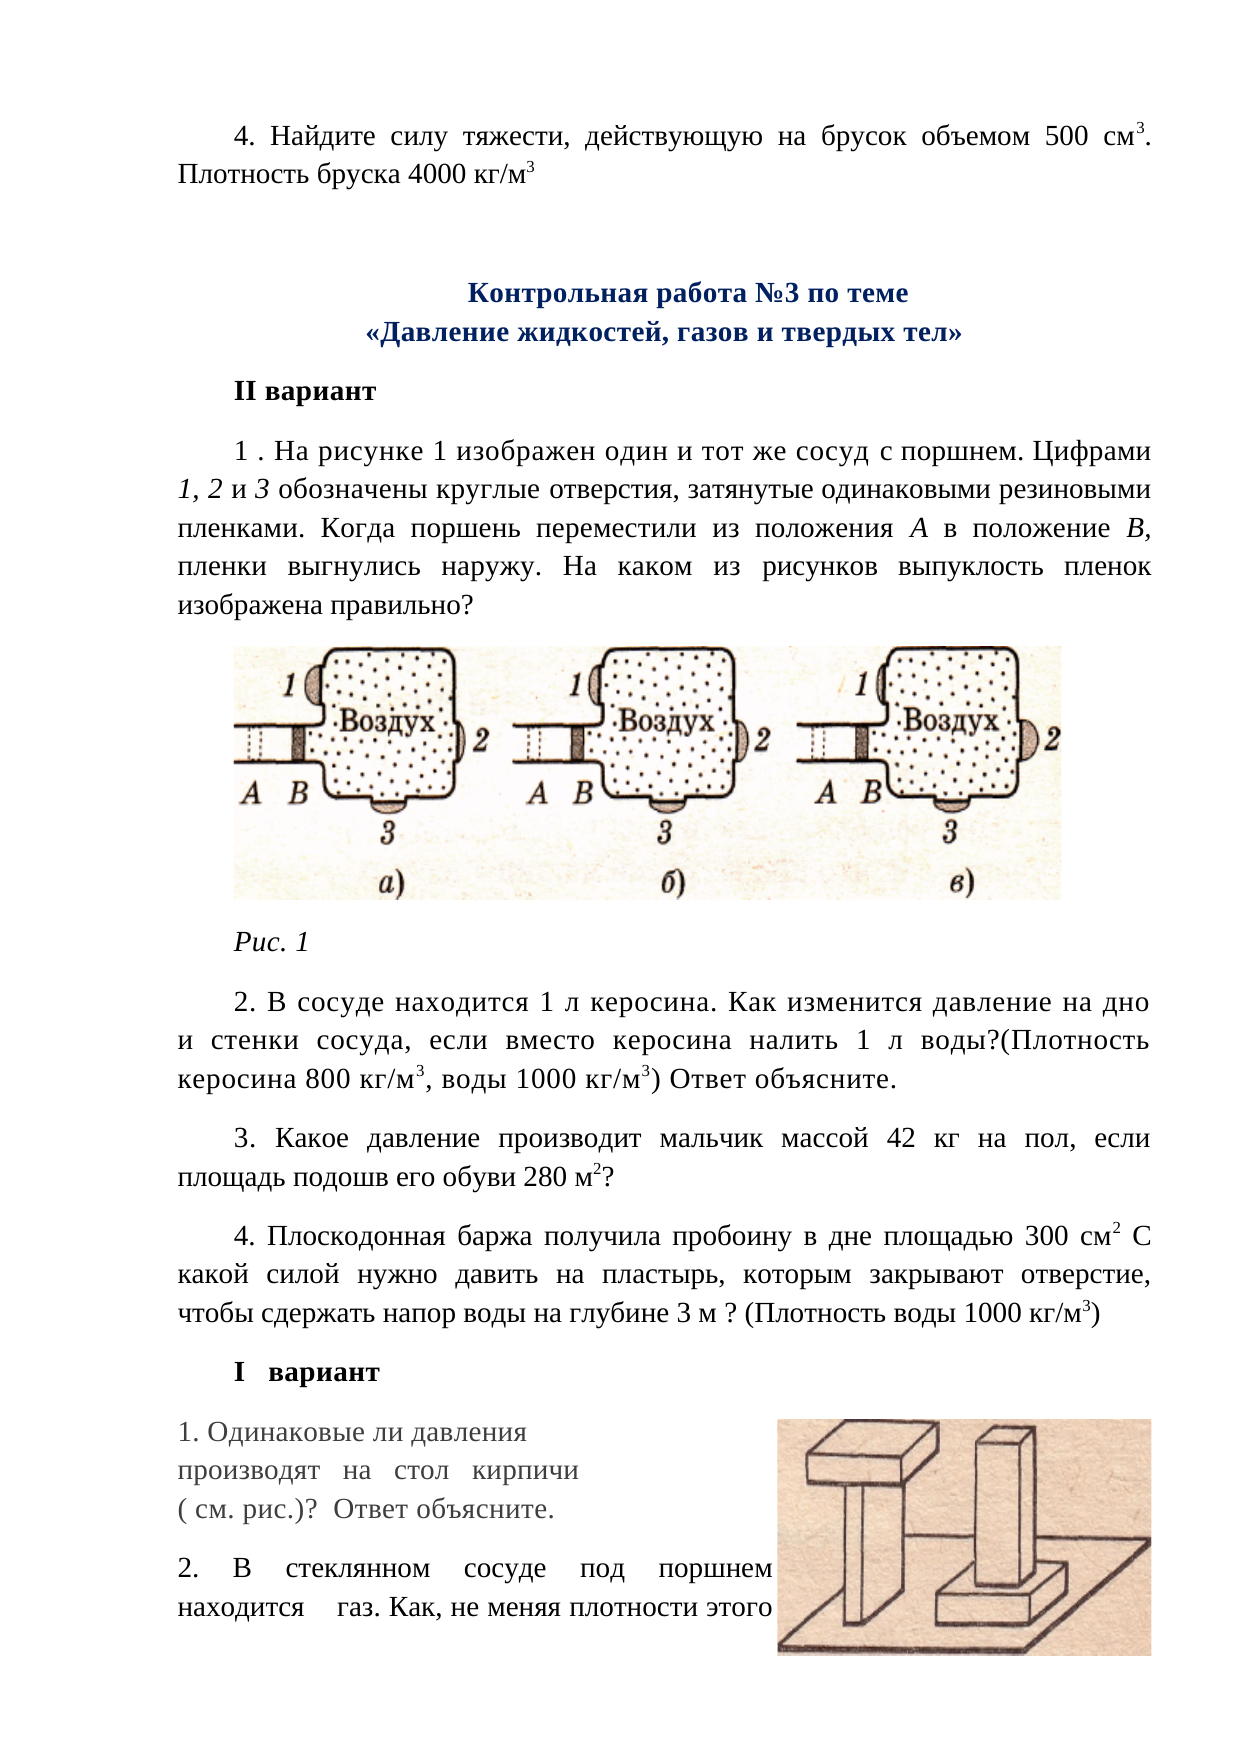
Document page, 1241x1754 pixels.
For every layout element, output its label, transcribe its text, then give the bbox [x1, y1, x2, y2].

text 3. Какое давление производит мальчик массой на пол, если площадь подошв его обуви ? [177, 1120, 1152, 1192]
text 2. В сосуде находится керосина. Как изменится давление на дно и стенки сосуда, если вместо керосина налить воды?(Плотность керосина 800 кг/м3, воды 1000 кг/м3) Ответ объясните. [177, 984, 1152, 1094]
picture [233, 646, 1062, 900]
text 4. Найдите силу тяжести, действующую на брусок объемом 500 см3. Плотность бруска 4000 кг/м3 [177, 118, 1152, 190]
text I вариант [177, 1354, 1152, 1388]
picture [777, 1419, 1152, 1656]
text 1 . На рисунке 1 изображен один и тот же сосуд с поршнем. Цифрами 1, 2 и 3 обозначены круглые отверстия, затянутые одинаковыми резиновыми пленками. Когда поршень переместили из положения А в положение В, пленки выгнулись наружу. На каком из рисунков выпуклость пленок изображена правильно? [177, 433, 1152, 620]
text 4. Плоскодонная баржа получила пробоину в дне площадью 300 см2 С какой силой нужно давить на пластырь, которым закрывают отверстие, чтобы сдержать напор воды на глубине ? (Плотность воды 1000 кг/м3) [177, 1218, 1152, 1329]
text Контрольная работа №3 по теме «Давление жидкостей, газов и твердых тел» [177, 275, 1152, 347]
text 1. Одинаковые ли давления производят на стол кирпичи ( см. рис.)? Ответ объясните. [177, 1414, 1152, 1524]
text II вариант [177, 373, 1152, 407]
text 2. В стеклянном сосуде под поршнем находится газ. Как, не меняя плотности этого газа, увеличить его давление? [177, 1550, 777, 1622]
text Рис. 1 [177, 924, 1152, 958]
